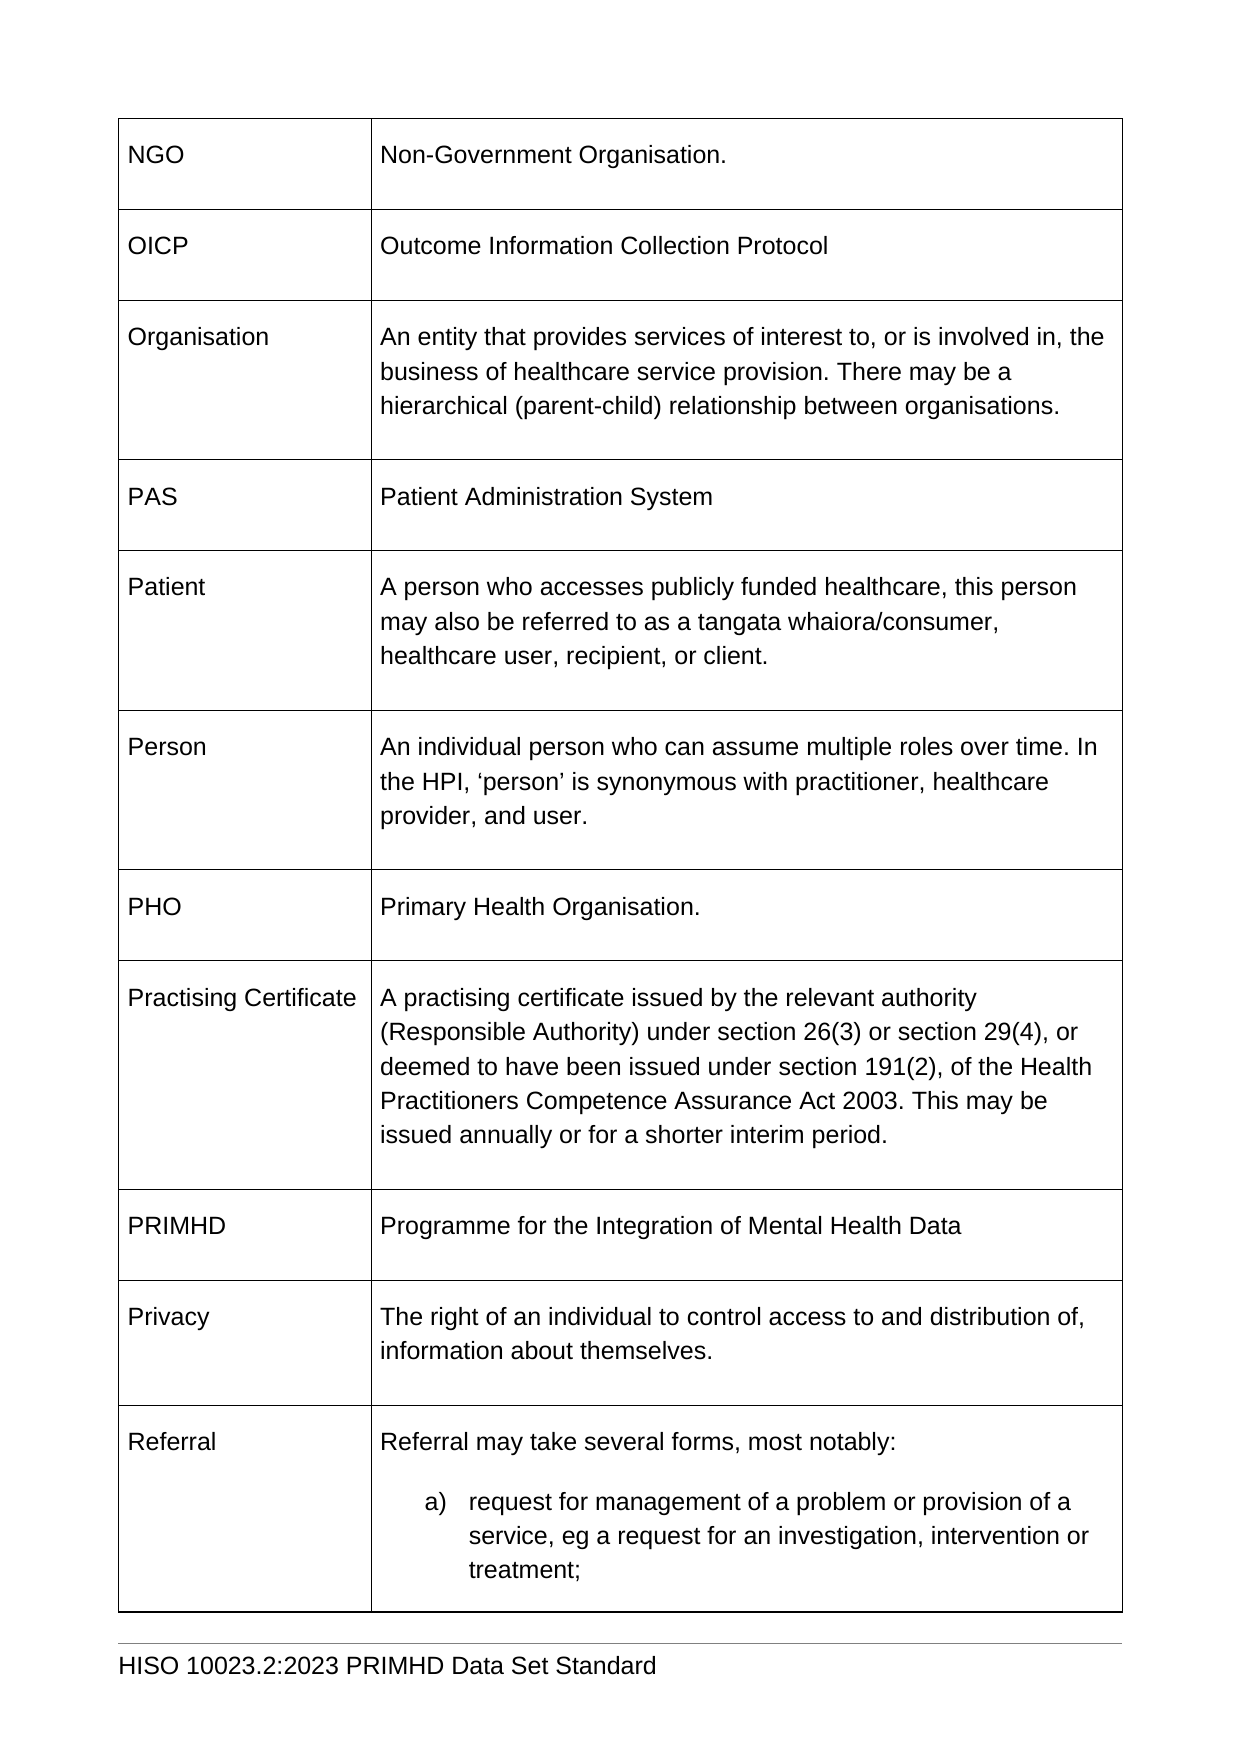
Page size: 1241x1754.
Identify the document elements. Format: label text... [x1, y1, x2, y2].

table_cell Outcome Information Collection Protocol [372, 210, 1122, 299]
table_cell Non-Government Organisation. [372, 119, 1122, 209]
table_cell Organisation [119, 301, 371, 459]
table_cell A person who accesses publicly funded healthcare, this person may also be referred to as a tangata whaiora/consumer, healthcare user, recipient, or client. [372, 551, 1122, 710]
table_cell PAS [119, 460, 371, 550]
table_cell PHO [119, 870, 371, 960]
table_cell OICP [119, 210, 371, 299]
table_cell Programme for the Integration of Mental Health Data [372, 1190, 1122, 1279]
table_cell Patient Administration System [372, 460, 1122, 550]
table_cell The right of an individual to control access to and distribution of, information about themselves. [372, 1281, 1122, 1405]
table_cell Patient [119, 551, 371, 710]
table_cell Primary Health Organisation. [372, 870, 1122, 960]
table_cell Practising Certificate [119, 961, 371, 1189]
table_cell NGO [119, 119, 371, 209]
table_cell Privacy [119, 1281, 371, 1405]
table_cell An entity that provides services of interest to, or is involved in, the business of healthcare service provision. There may be a hierarchical (parent-child) relationship between organisations. [372, 301, 1122, 459]
table_cell A practising certificate issued by the relevant authority (Responsible Authority) under section 26(3) or section 29(4), or deemed to have been issued under section 191(2), of the Health Practitioners Competence Assurance Act 2003. This may be issued annually or for a shorter interim period. [372, 961, 1122, 1189]
table_cell PRIMHD [119, 1190, 371, 1279]
table_cell Person [119, 711, 371, 869]
table_cell Referral [119, 1406, 371, 1611]
table_cell An individual person who can assume multiple roles over time. In the HPI, ‘person’ is synonymous with practitioner, healthcare provider, and user. [372, 711, 1122, 869]
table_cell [372, 1406, 1122, 1611]
